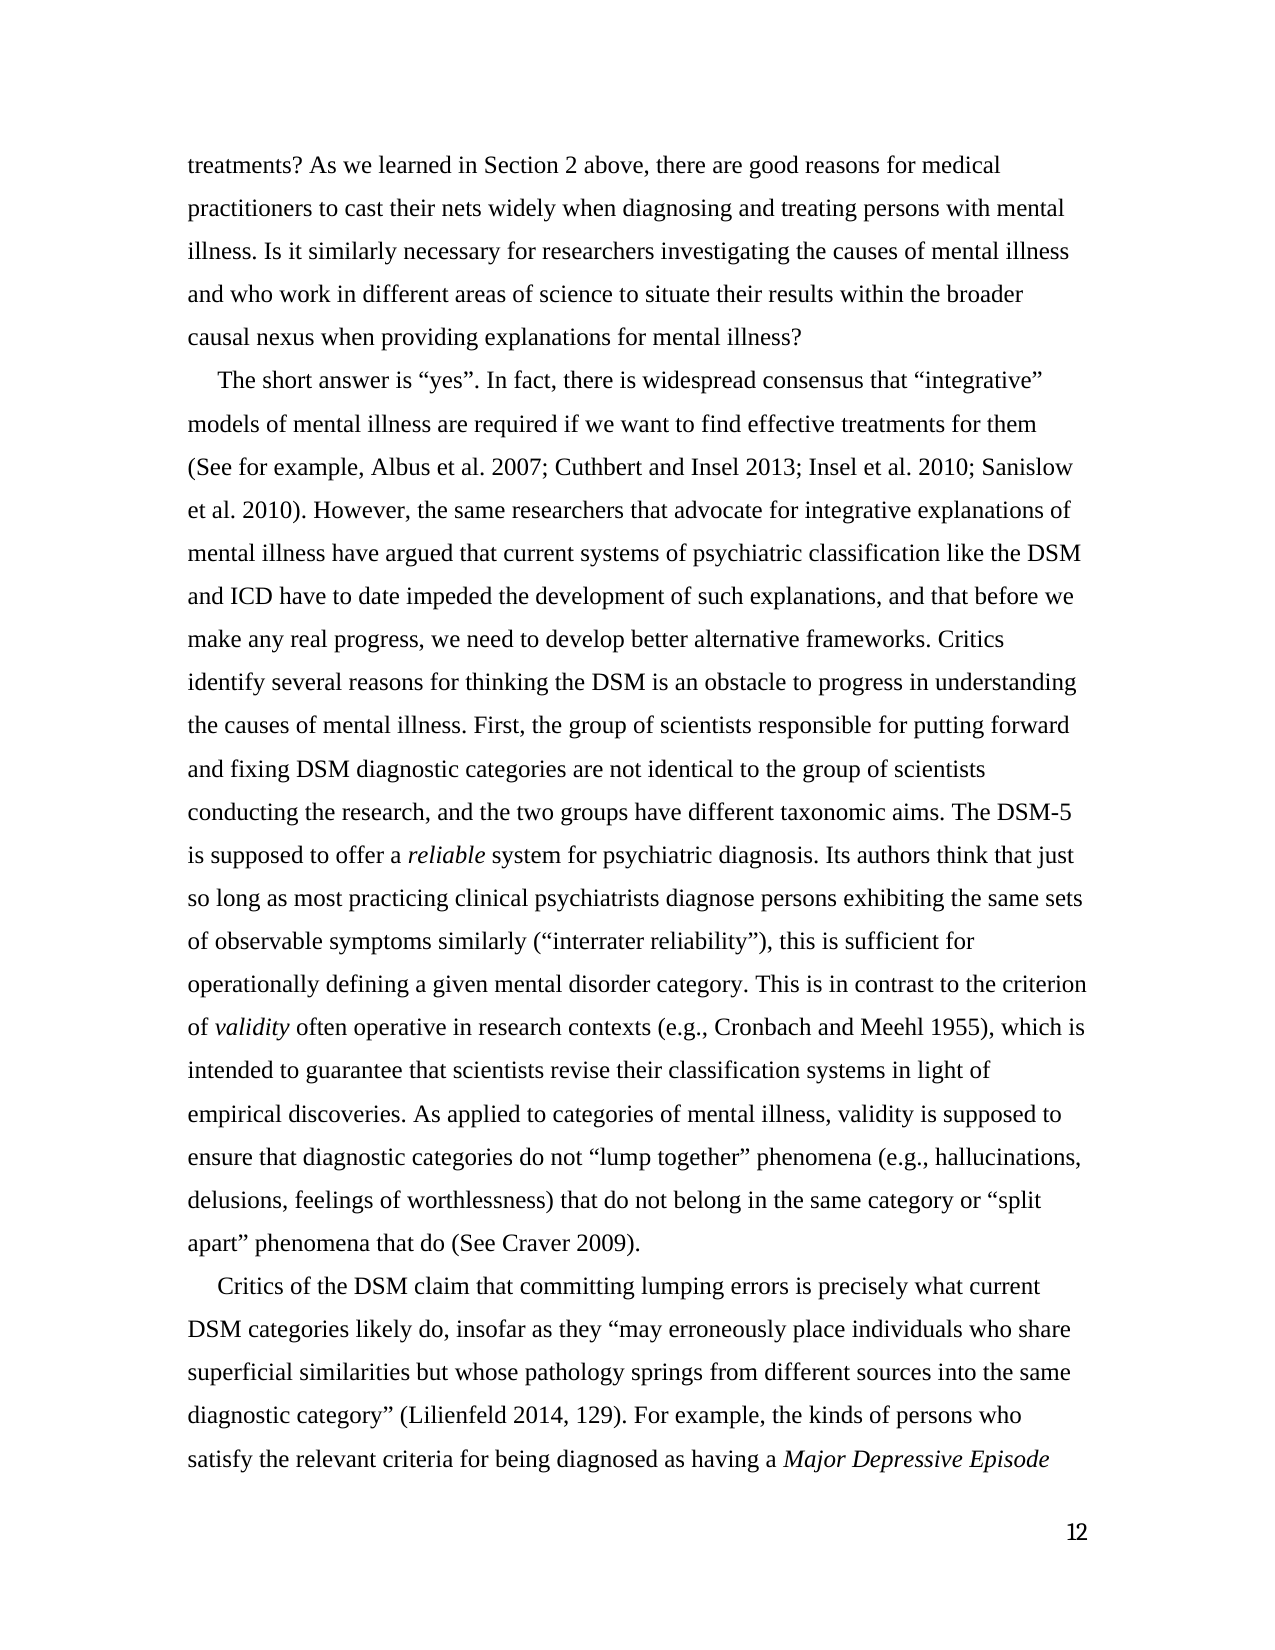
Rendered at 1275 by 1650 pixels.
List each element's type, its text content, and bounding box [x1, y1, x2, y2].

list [187, 150, 1087, 351]
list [187, 1271, 1087, 1472]
list The short answer is “yes”. In fact, there is widespread consensus that “integrative” models of mental illness are required if we want to find effective treatments for them (See for example, Albus et al. 2007; Cuthbert and Insel 2013; Insel et al. 2010; Sanislow et al. 2010). However, the same researchers that advocate for integrative explanations of mental illness have argued that current systems of psychiatric classification like the DSM and ICD have to date impeded the development of such explanations, and that before we make any real progress, we need to develop better alternative frameworks. Critics identify several reasons for thinking the DSM is an obstacle to progress in understanding the causes of mental illness. First, the group of scientists responsible for putting forward and fixing DSM diagnostic categories are not identical to the group of scientists conducting the research, and the two groups have different taxonomic aims. The DSM-5 is supposed to offer a reliable system for psychiatric diagnosis. Its authors think that just so long as most practicing clinical psychiatrists diagnose persons exhibiting the same sets of observable symptoms similarly (“interrater reliability”), this is sufficient for operationally defining a given mental disorder category. This is in contrast to the criterion of validity often operative in research contexts (e.g., Cronbach and Meehl 1955), which is intended to guarantee that scientists revise their classification systems in light of empirical discoveries. As applied to categories of mental illness, validity is supposed to ensure that diagnostic categories do not “lump together” phenomena (e.g., hallucinations, delusions, feelings of worthlessness) that do not belong in the same category or “split apart” phenomena that do (See Craver 2009). [187, 366, 1087, 1257]
